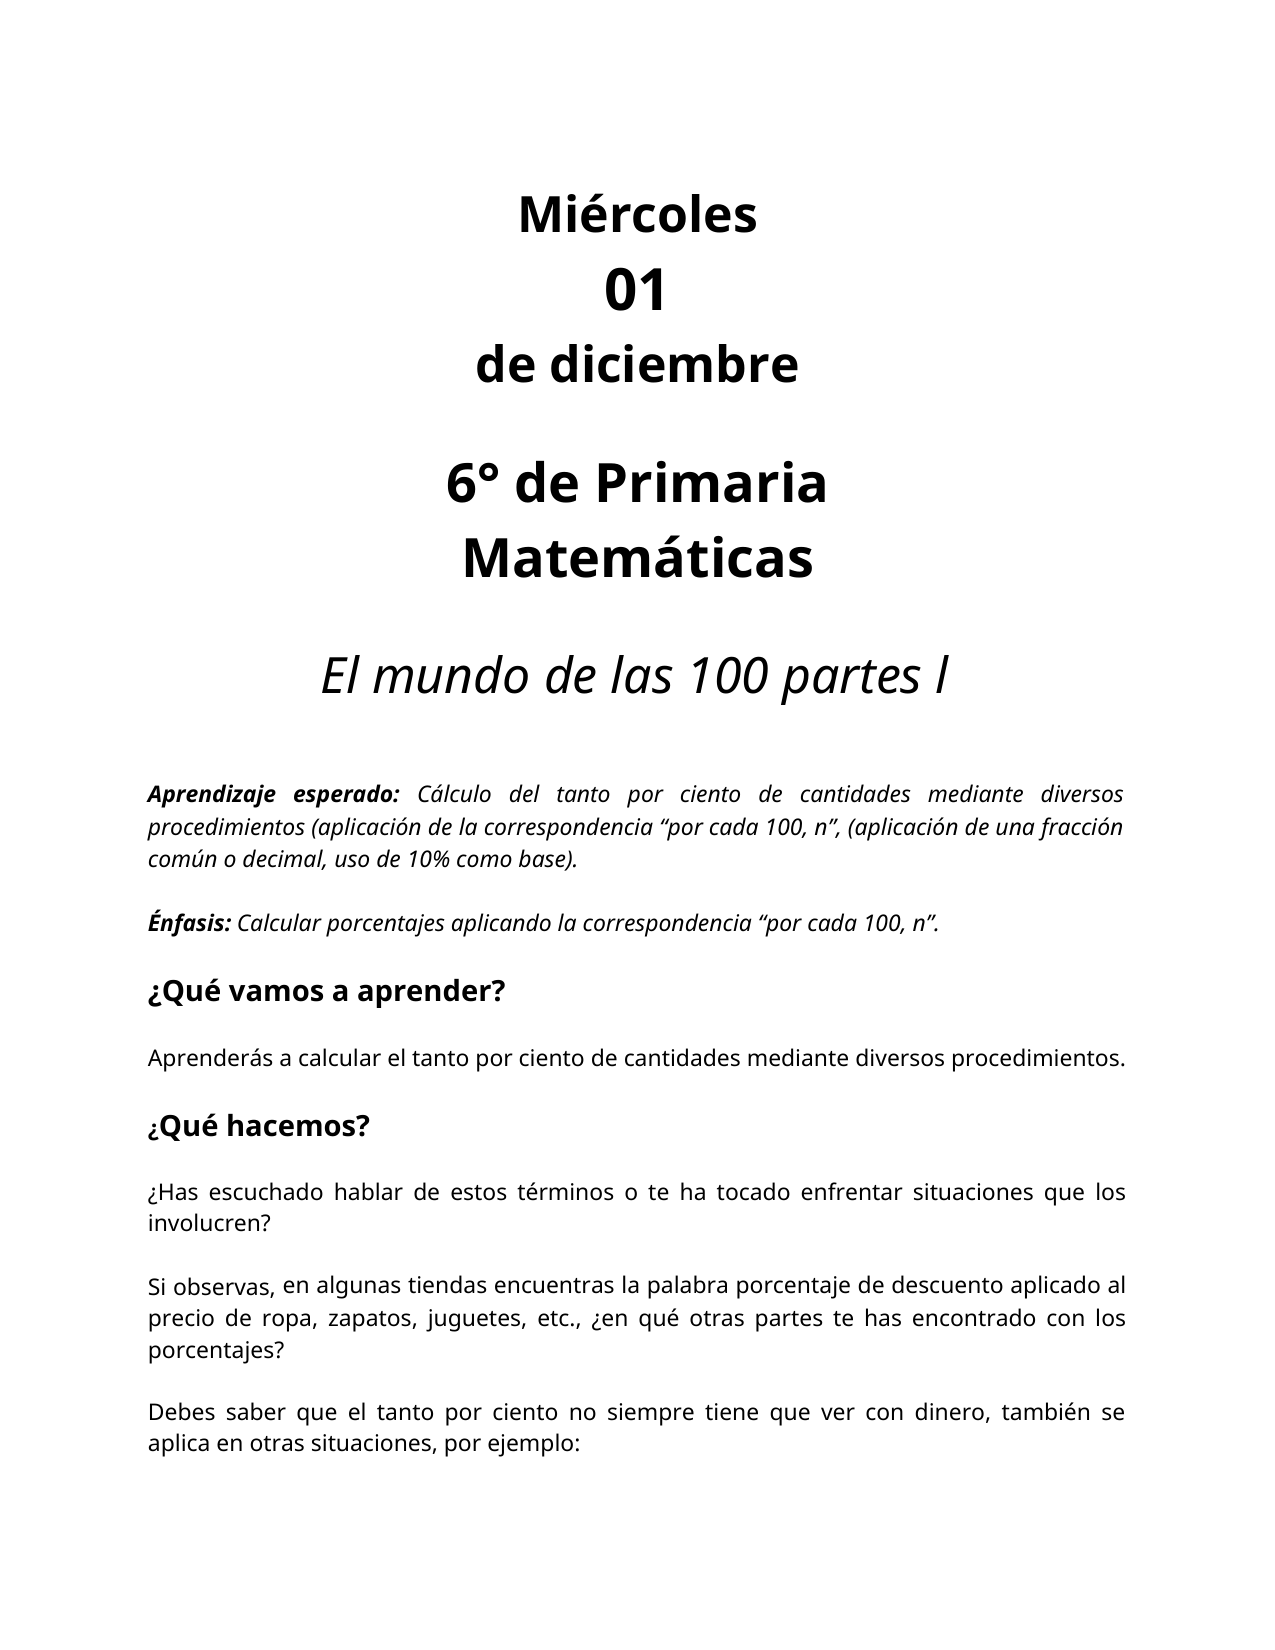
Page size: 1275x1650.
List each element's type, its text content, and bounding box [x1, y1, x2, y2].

text 01 [148, 247, 1127, 328]
text ¿Has escuchado hablar de estos términos o te ha tocado enfrentar situaciones que los involucren? [148, 1176, 1127, 1238]
text Aprenderás a calcular el tanto por ciento de cantidades mediante diversos procedimientos. [148, 1041, 1127, 1073]
text Matemáticas [148, 518, 1127, 593]
text Aprendizaje esperado: Cálculo del tanto por ciento de cantidades mediante diversos procedimientos (aplicación de la correspondencia “por cada 100, n”, (aplicación de una fracción común o decimal, uso de 10% como base). [148, 776, 1127, 874]
text 6° de Primaria [148, 443, 1127, 518]
text Debes saber que el tanto por ciento no siempre tiene que ver con dinero, también se aplica en otras situaciones, por ejemplo: [148, 1396, 1127, 1458]
text ¿Qué vamos a aprender? [148, 970, 1127, 1009]
text de diciembre [148, 328, 1127, 397]
text ¿Qué hacemos? [148, 1105, 1127, 1144]
text Si observas, en algunas tiendas encuentras la palabra porcentaje de descuento aplicado al precio de ropa, zapatos, juguetes, etc., ¿en qué otras partes te has encontrado con los porcentajes? [148, 1269, 1127, 1365]
text Énfasis: Calcular porcentajes aplicando la correspondencia “por cada 100, n”. [148, 906, 1127, 938]
text Miércoles [148, 177, 1127, 247]
text El mundo de las 100 partes l [148, 638, 1127, 708]
